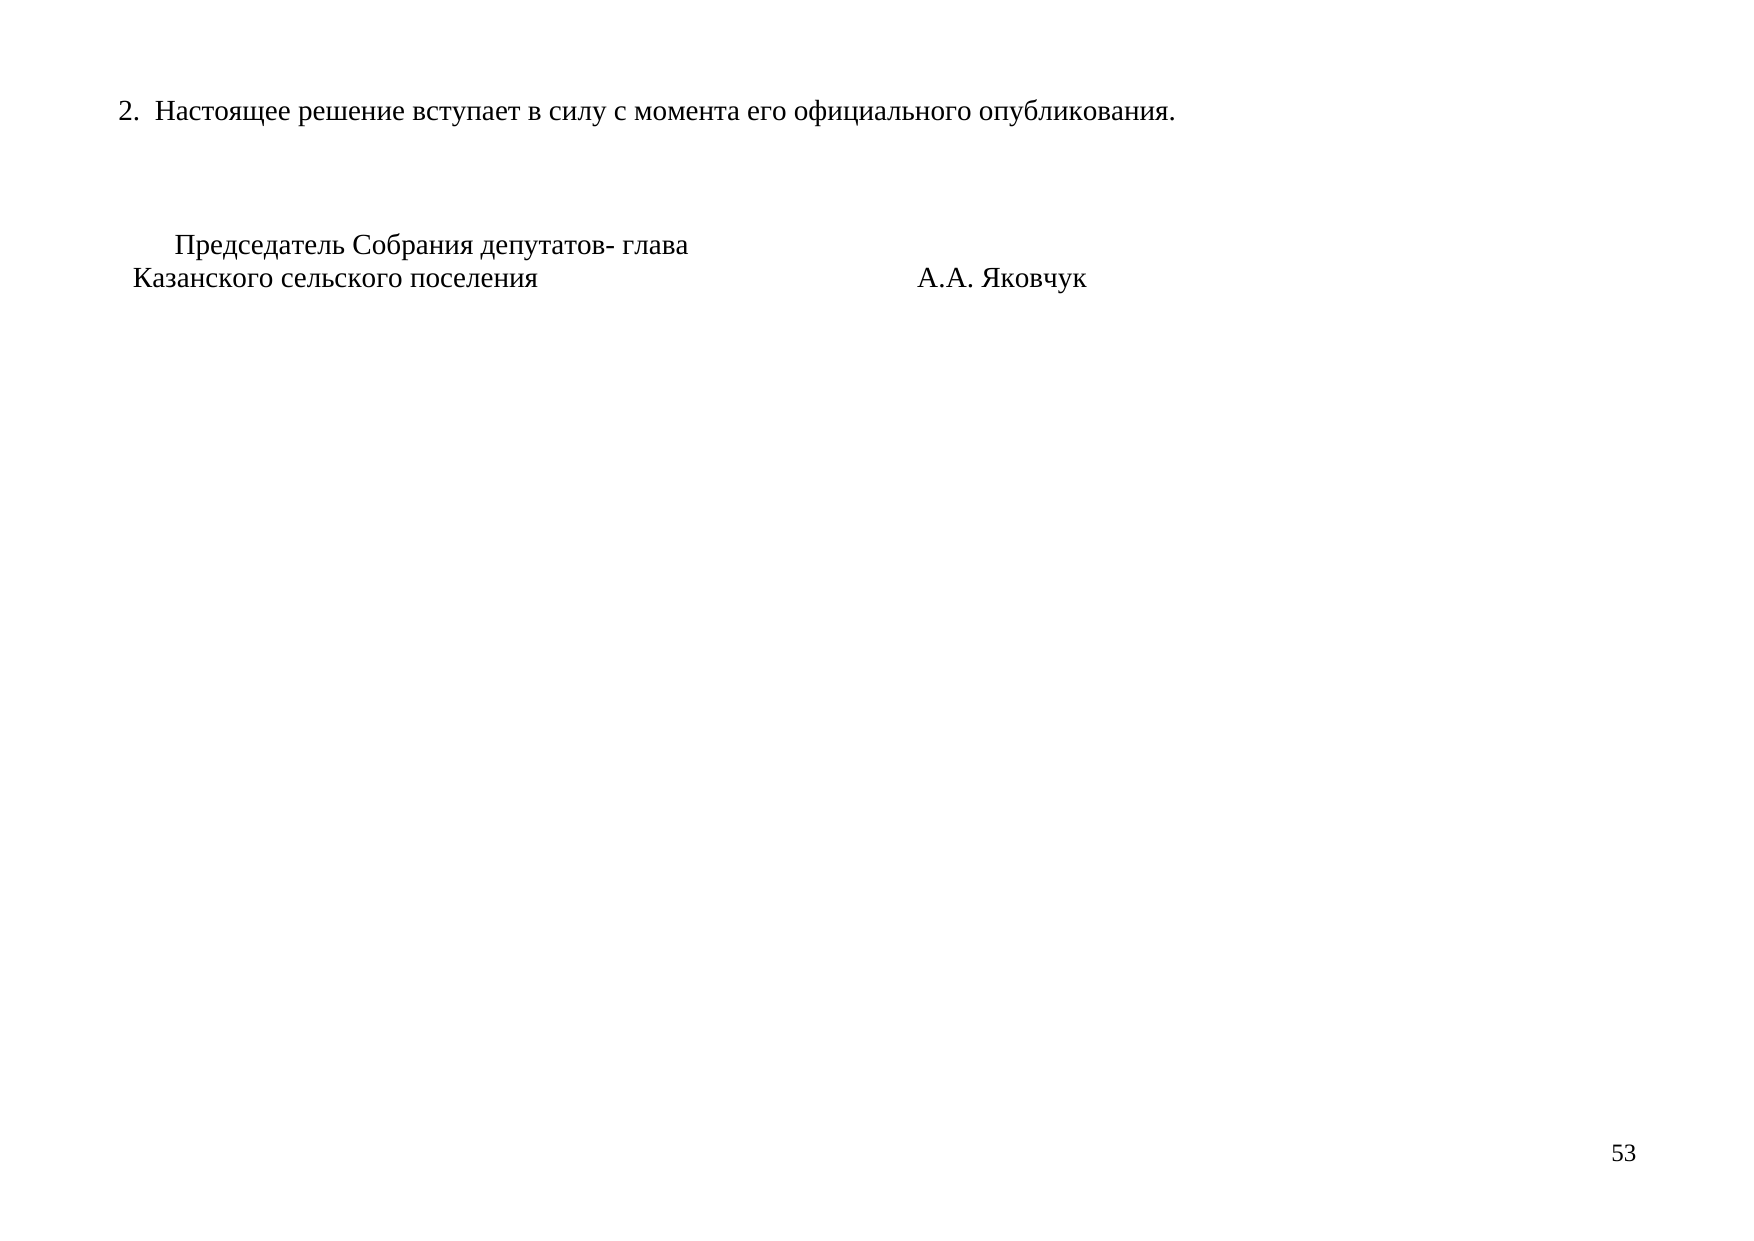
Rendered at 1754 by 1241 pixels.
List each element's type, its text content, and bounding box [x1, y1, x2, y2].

text 2. Настоящее решение вступает в силу с момента его официального опубликования. [118, 93, 1636, 126]
text Председатель Собрания депутатов- глава [118, 227, 1636, 260]
text Казанского сельского поселения А.А. Яковчук [118, 260, 1636, 294]
